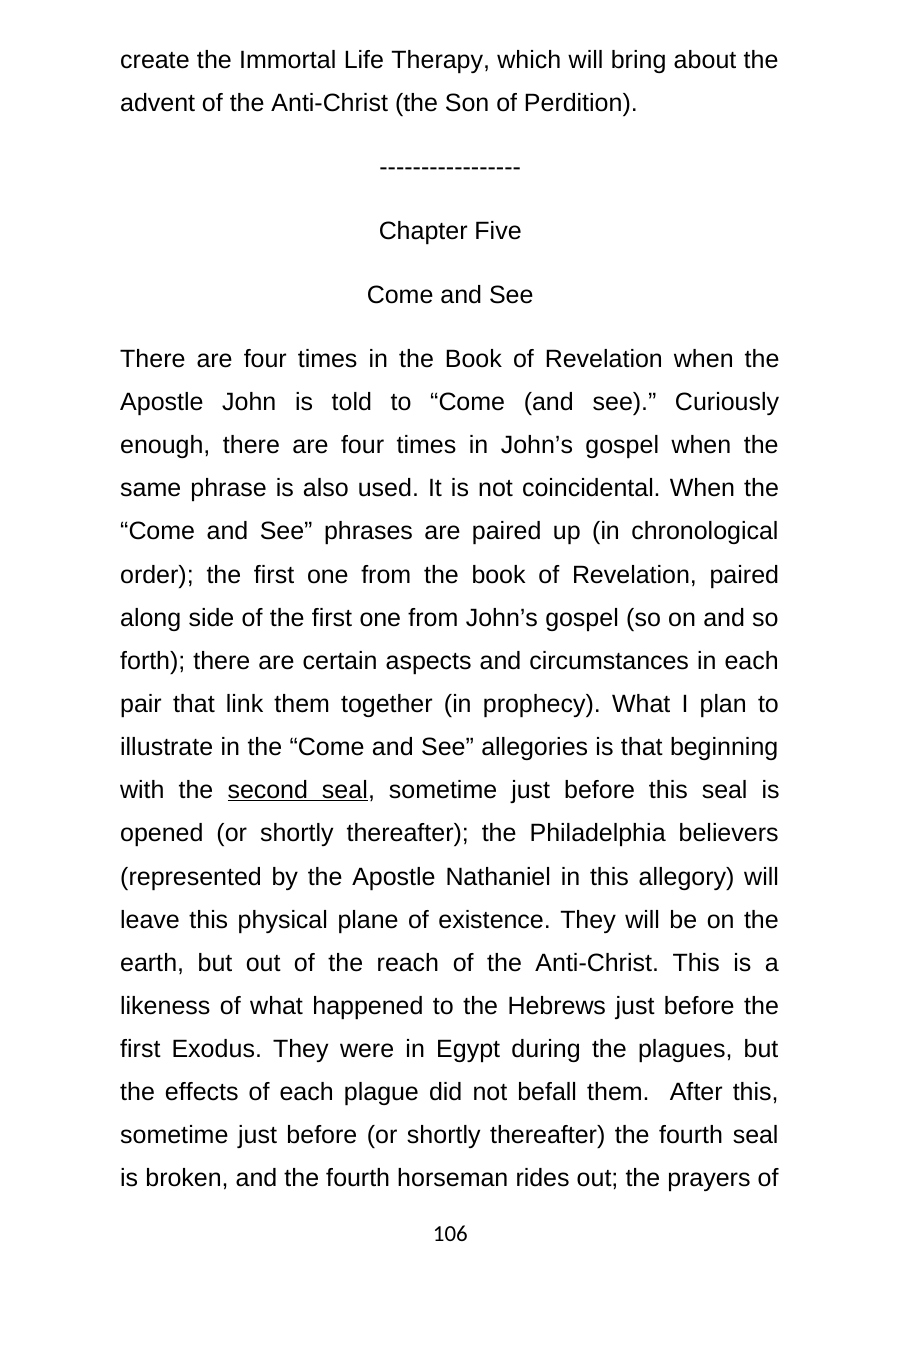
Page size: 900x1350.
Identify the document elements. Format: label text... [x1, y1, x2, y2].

text ----------------- [120, 152, 780, 181]
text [120, 344, 780, 1192]
text Chapter Five [120, 216, 780, 245]
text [120, 45, 780, 117]
text Come and See [120, 280, 780, 309]
